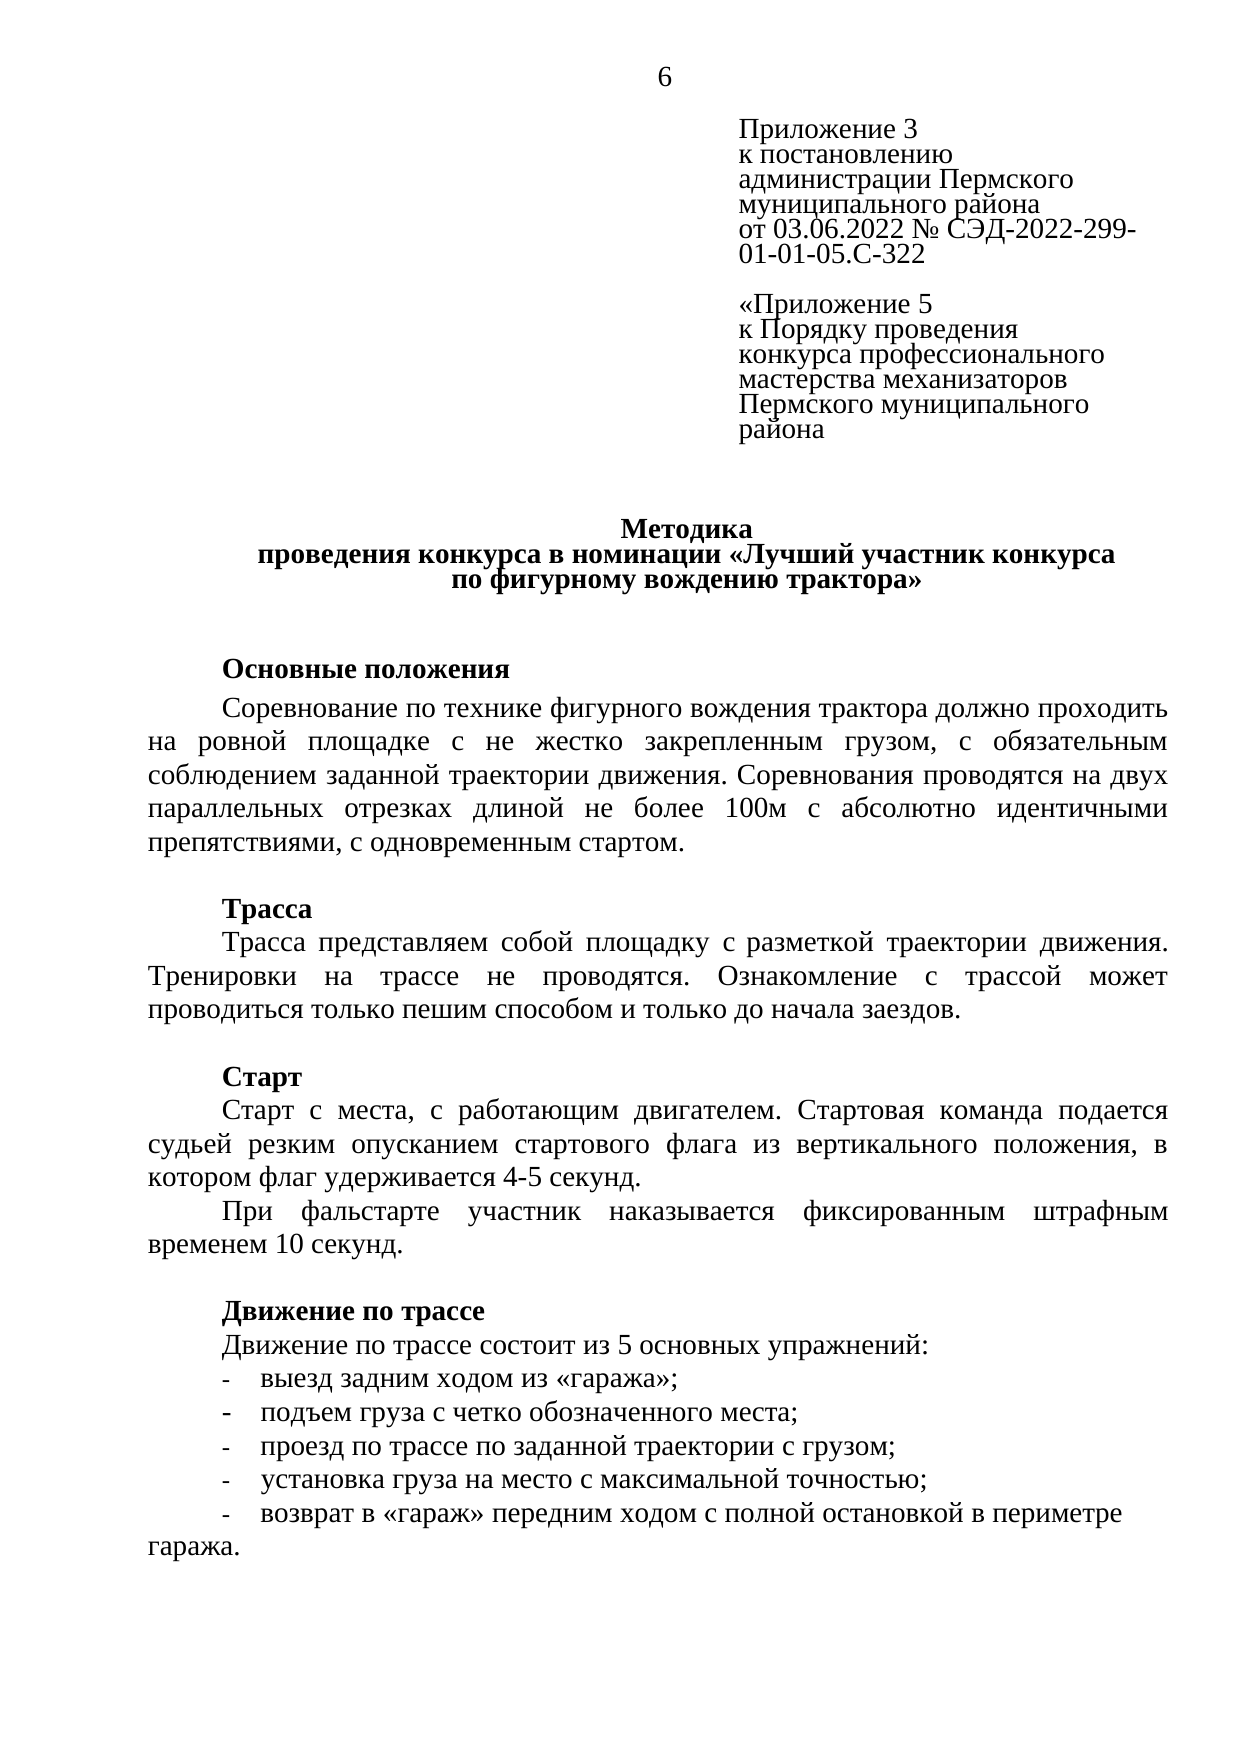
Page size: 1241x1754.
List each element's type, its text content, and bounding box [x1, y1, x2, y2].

text по фигурному вождению трактора» [148, 568, 497, 593]
text проведения конкурса в номинации «Лучший участник конкурса [148, 543, 1181, 568]
text Соревнование по технике фигурного вождения трактора должно проходить на ровной площадке с не жестко закрепленным грузом, с обязательным соблюдением заданной траектории движения. Соревнования проводятся на двух параллельных отрезках длиной не более 100м с абсолютно идентичными препятствиями, с одновременным стартом. [148, 690, 1169, 857]
text Старт с места, с работающим двигателем. Стартовая команда подается судьей резким опусканием стартового флага из вертикального положения, в котором флаг удерживается 4-5 секунд. [148, 1092, 1169, 1193]
text - подъем груза с четко обозначенного места; [148, 1394, 1181, 1428]
list выезд задним ходом из «гаража»; [148, 1361, 1181, 1394]
text Методика [148, 518, 1181, 543]
text Старт [148, 1059, 1169, 1092]
text «Приложение 5 [738, 293, 1181, 318]
text Движение по трассе состоит из 5 основных упражнений: [148, 1327, 1169, 1361]
list установка груза на место с максимальной точностью; [148, 1461, 1181, 1495]
text к Порядку проведения [738, 318, 1181, 343]
text от 03.06.2022 № СЭД-2022-299-01-01-05.С-322 [738, 218, 1166, 268]
text Основные положения [148, 652, 1181, 685]
text администрации Пермского муниципального района [738, 168, 1181, 218]
text Пермского муниципального района [738, 393, 1181, 443]
text Приложение 3 к постановлению [738, 118, 1181, 168]
text Трасса представляем собой площадку с разметкой траектории движения. Тренировки на трассе не проводятся. Ознакомление с трассой может проводиться только пешим способом и только до начала заездов. [148, 924, 1169, 1025]
list проезд по трассе по заданной траектории с грузом; [148, 1428, 1181, 1461]
text Трасса [148, 891, 1169, 924]
text по фигурному вождению трактора» [501, 568, 1181, 593]
text Движение по трассе [148, 1293, 1169, 1327]
list возврат в «гараж» передним ходом с полной остановкой в периметре гаража. [148, 1495, 1181, 1562]
text При фальстарте участник наказывается фиксированным штрафным временем 10 секунд. [148, 1193, 1169, 1260]
text конкурса профессионального мастерства механизаторов [738, 343, 1181, 393]
